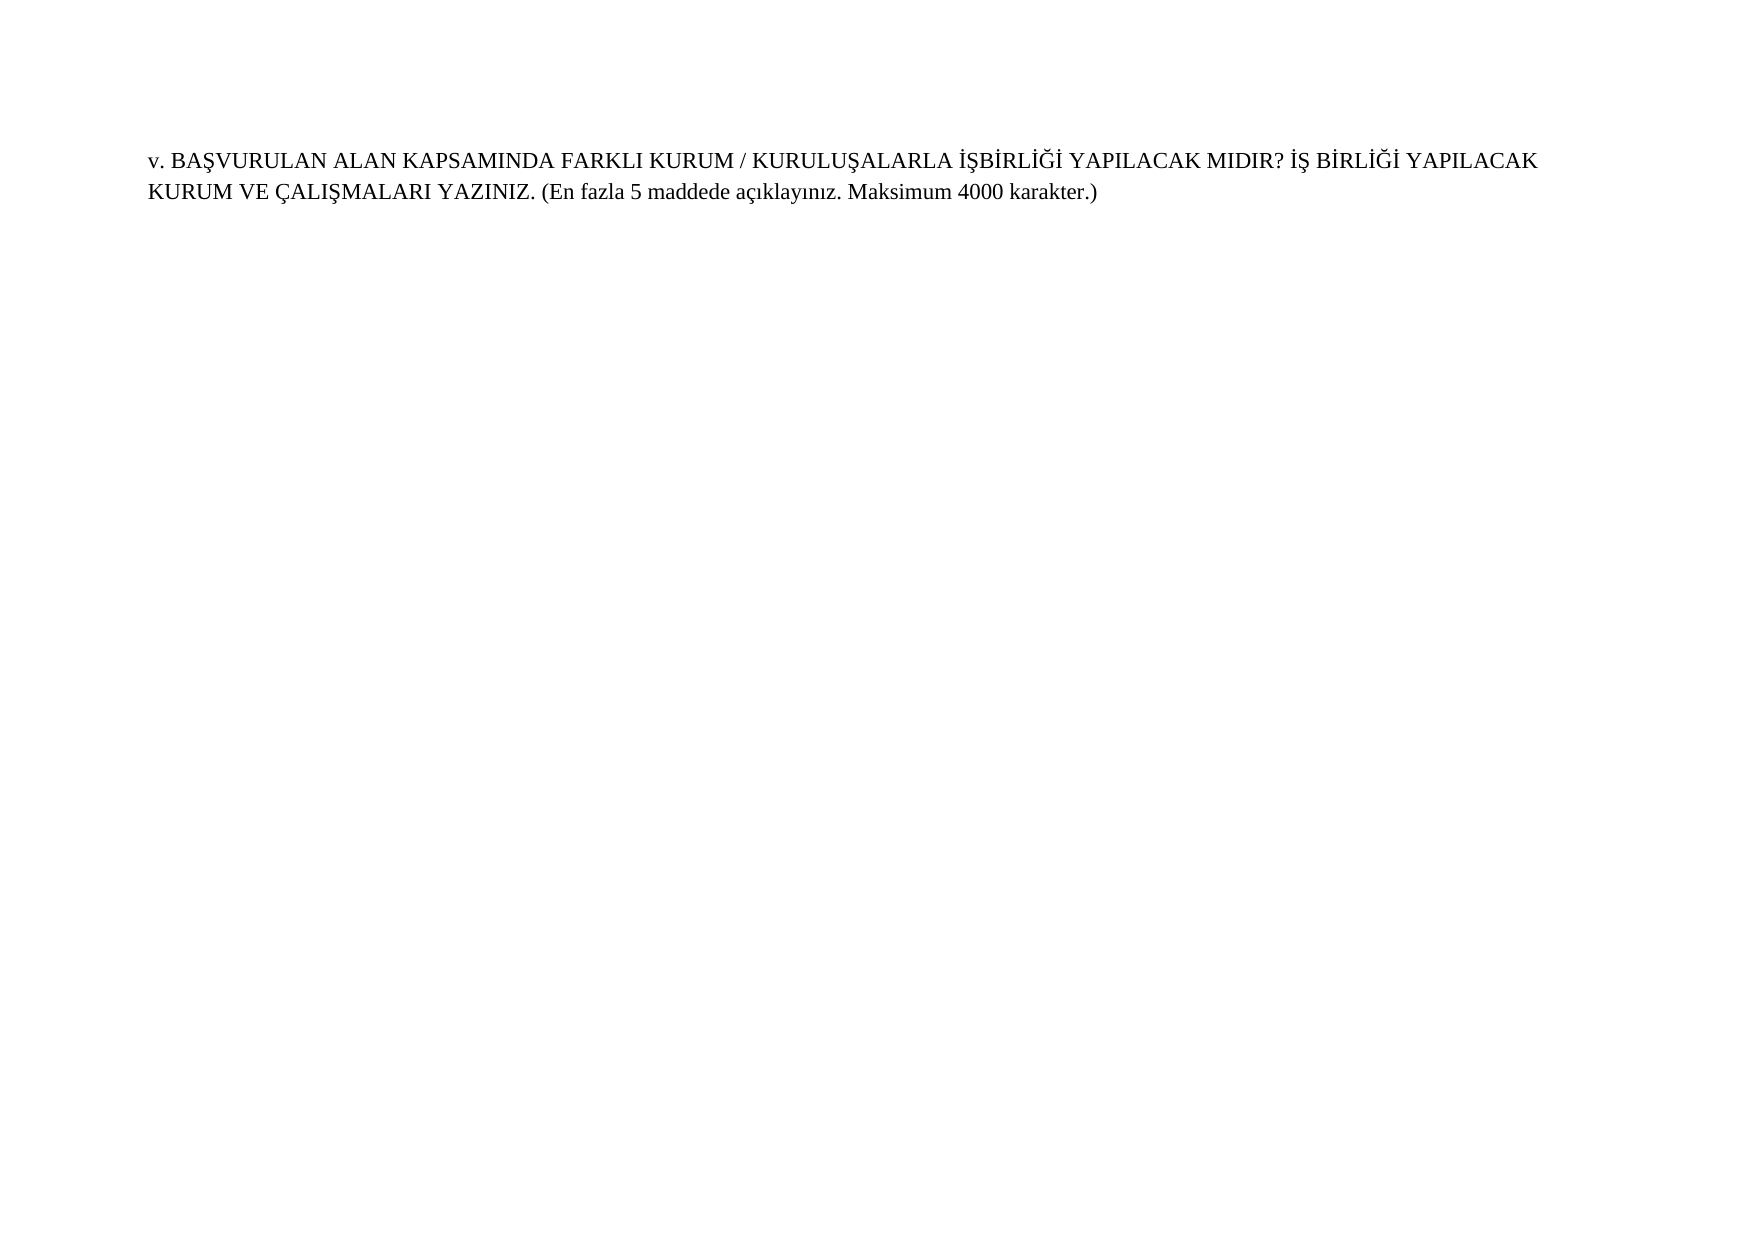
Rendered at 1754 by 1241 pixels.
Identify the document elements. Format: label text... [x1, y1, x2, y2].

text v. BAŞVURULAN ALAN KAPSAMINDA FARKLI KURUM / KURULUŞALARLA İŞBİRLİĞİ YAPILACAK MIDIR? İŞ BİRLİĞİ YAPILACAK KURUM VE ÇALIŞMALARI YAZINIZ. (En fazla 5 maddede açıklayınız. Maksimum 4000 karakter.) [148, 148, 1606, 204]
